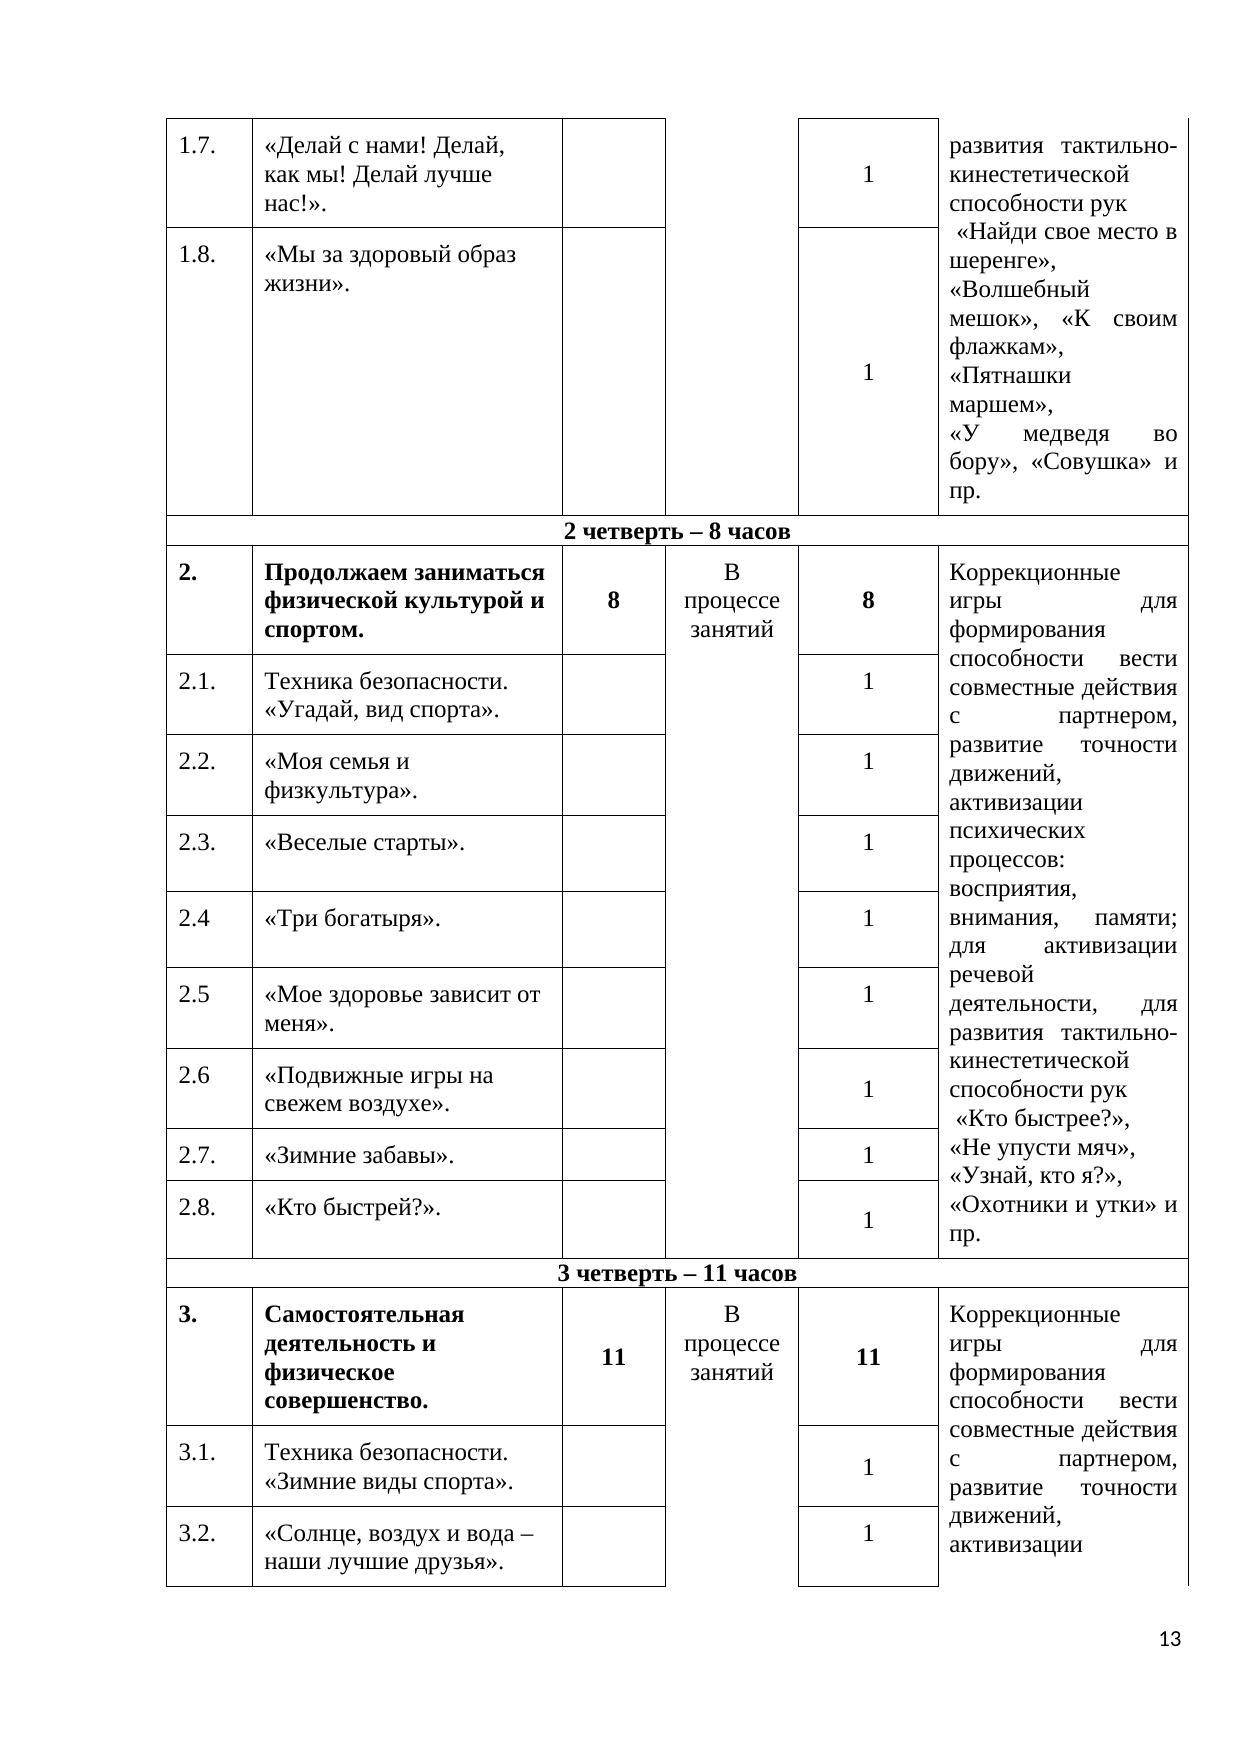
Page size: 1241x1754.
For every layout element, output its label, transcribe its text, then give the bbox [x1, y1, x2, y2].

table_cell 1.7. [167, 119, 252, 227]
table_cell [563, 892, 665, 967]
table_cell «Веселые старты». [253, 816, 562, 891]
table_cell 1 [799, 1507, 938, 1586]
table_cell 3.2. [167, 1507, 252, 1586]
table_cell 2.1. [167, 655, 252, 734]
table_cell 3.1. [167, 1426, 252, 1506]
table_cell 2.6 [167, 1049, 252, 1128]
table_cell [563, 968, 665, 1048]
table_cell 1 [799, 1181, 938, 1257]
table_cell 1 [799, 1129, 938, 1180]
table_cell [563, 1049, 665, 1128]
table_cell 2.7. [167, 1129, 252, 1180]
table_cell 1.8. [167, 228, 252, 515]
table_cell 2.4 [167, 892, 252, 967]
table_cell 1 [799, 655, 938, 734]
table_cell 2.8. [167, 1181, 252, 1257]
table_cell [563, 735, 665, 814]
table_cell 1 [799, 228, 938, 515]
table_cell [563, 1426, 665, 1506]
table_cell 1 [799, 1049, 938, 1128]
table_cell 8 [799, 546, 938, 654]
table_cell Техника безопасности. «Зимние виды спорта». [253, 1426, 562, 1506]
table_cell Техника безопасности. «Угадай, вид спорта». [253, 655, 562, 734]
table_cell «Зимние забавы». [253, 1129, 562, 1180]
table_cell [563, 816, 665, 891]
table_cell 1 [799, 735, 938, 814]
table_cell 1 [799, 968, 938, 1048]
table_cell Самостоятельная деятельность и физическое совершенство. [253, 1288, 562, 1425]
table_cell В процессе занятий [666, 1288, 798, 1586]
table_cell 1 [799, 1426, 938, 1506]
table_cell 2.2. [167, 735, 252, 814]
table_cell «Моя семья и физкультура». [253, 735, 562, 814]
table_cell 2. [167, 546, 252, 654]
table_cell Коррекционные игры для формирования способности вести совместные действия с партнером, развитие точности движений, активизации психических процессов: восприятия, внимания, памяти; для активизации речевой деятельности, для развития тактильно-кинестетической способности рук «Море волнуется», «Колечко», «Два Мороза», «Гуси-Лебеди», «Вот так карусель!» и пр. [939, 1288, 1188, 1586]
table_cell «Делай с нами! Делай, как мы! Делай лучше нас!». [253, 119, 562, 227]
table_cell «Три богатыря». [253, 892, 562, 967]
table_cell 2 четверть – 8 часов [167, 516, 1188, 544]
table_cell 8 [563, 546, 665, 654]
table_cell «Подвижные игры на свежем воздухе». [253, 1049, 562, 1128]
table_cell 2.3. [167, 816, 252, 891]
table_cell Коррекционные игры для формирования способности вести совместные действия с партнером, развитие точности движений, активизации психических процессов: восприятия, внимания, памяти; для активизации речевой деятельности, для развития тактильно-кинестетической способности рук «Кто быстрее?», «Не упусти мяч», «Узнай, кто я?», «Охотники и утки» и пр. [939, 546, 1188, 1257]
table_cell [563, 1181, 665, 1257]
table_cell «Солнце, воздух и вода – наши лучшие друзья». [253, 1507, 562, 1586]
table_cell 1 [799, 892, 938, 967]
table_cell 2.5 [167, 968, 252, 1048]
table_cell Продолжаем заниматься физической культурой и спортом. [253, 546, 562, 654]
table_cell «Кто быстрей?». [253, 1181, 562, 1257]
table_cell «Мы за здоровый образ жизни». [253, 228, 562, 515]
table_cell 3. [167, 1288, 252, 1425]
table_cell 11 [799, 1288, 938, 1425]
table_cell «Мое здоровье зависит от меня». [253, 968, 562, 1048]
table_cell [563, 228, 665, 515]
table_cell В процессе занятий [666, 546, 798, 1257]
table_cell 1 [799, 119, 938, 227]
table_cell [563, 1507, 665, 1586]
table_cell 3 четверть – 11 часов [167, 1259, 1188, 1287]
table_cell 11 [563, 1288, 665, 1425]
table_cell 1 [799, 816, 938, 891]
table_cell [563, 655, 665, 734]
table_cell [563, 1129, 665, 1180]
table_cell [563, 119, 665, 227]
